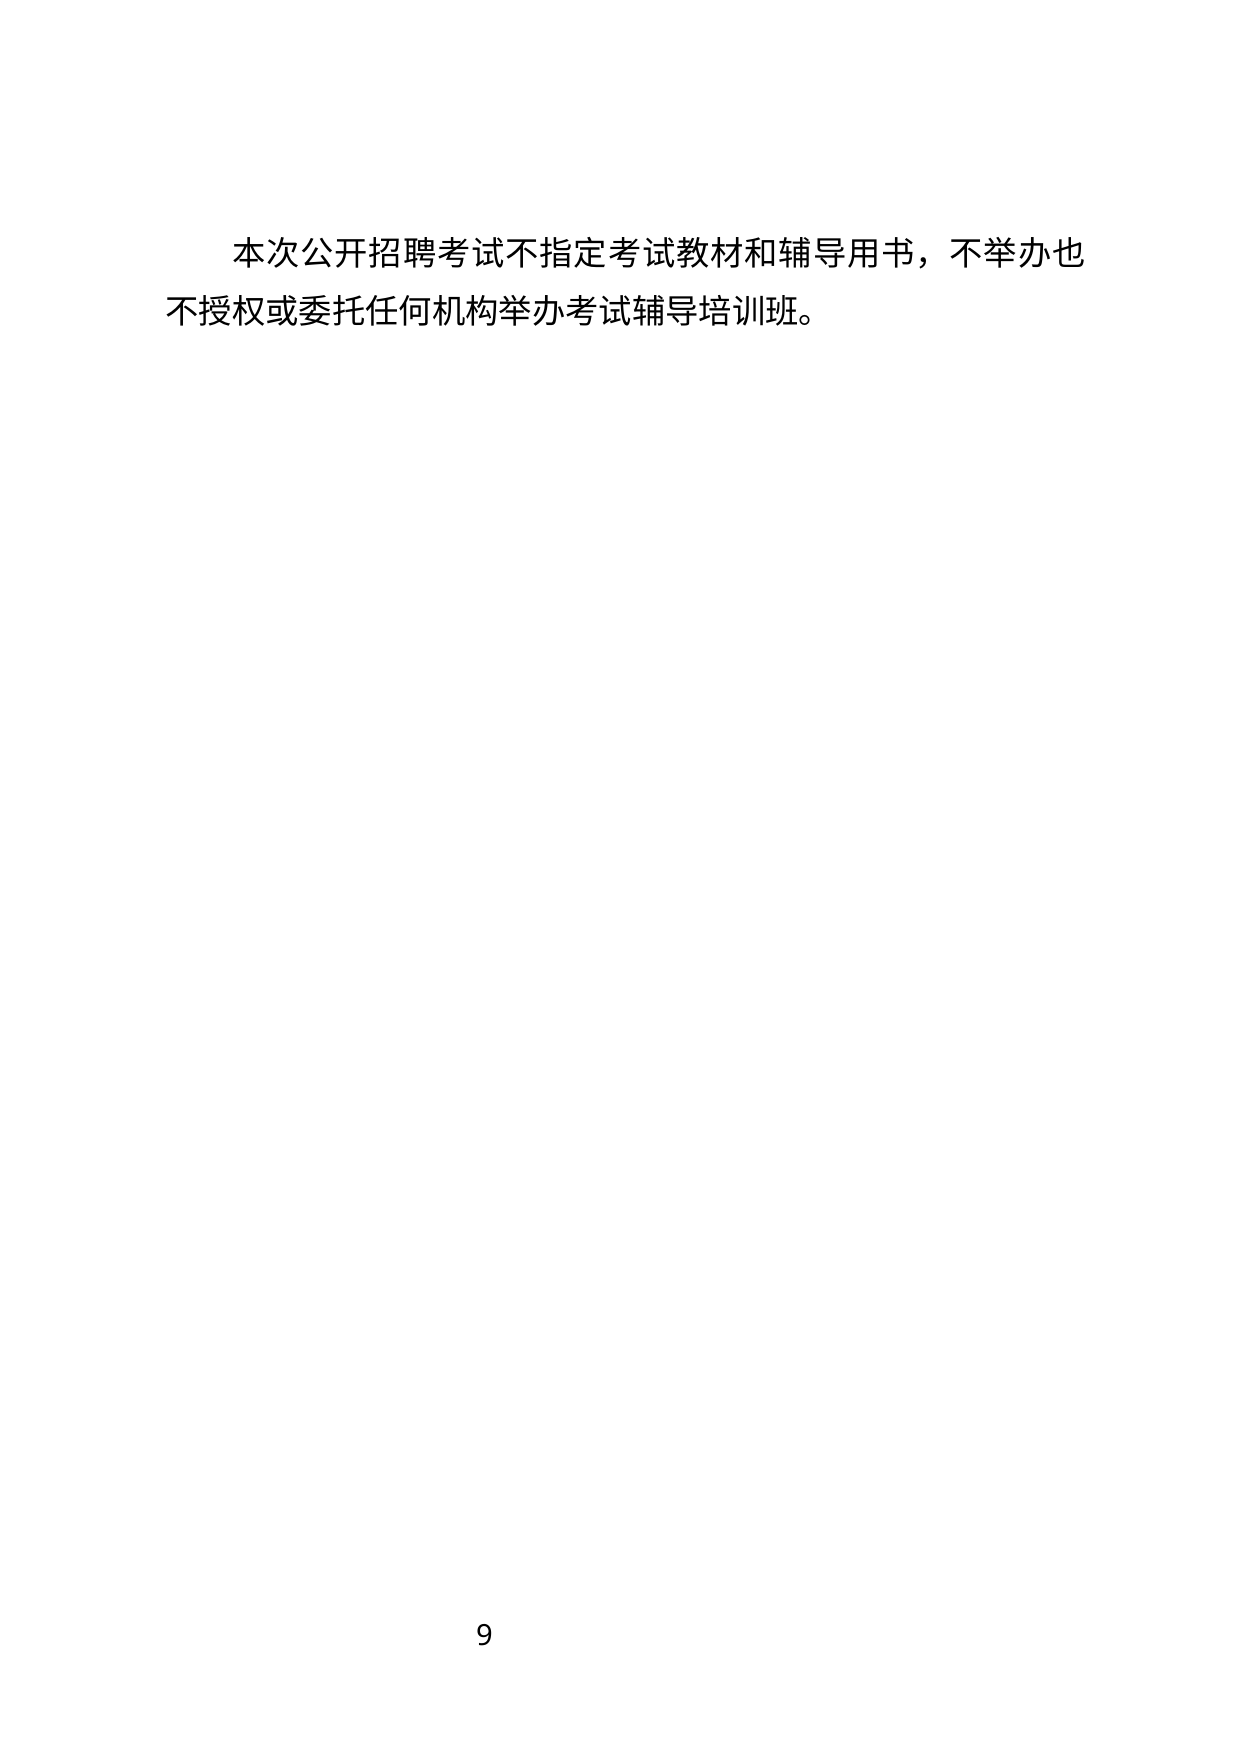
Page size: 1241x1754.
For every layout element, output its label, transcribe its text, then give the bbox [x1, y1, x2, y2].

text 本次公开招聘考试不指定考试教材和辅导用书，不举办也不授权或委托任何机构举办考试辅导培训班。 [165, 218, 1087, 335]
